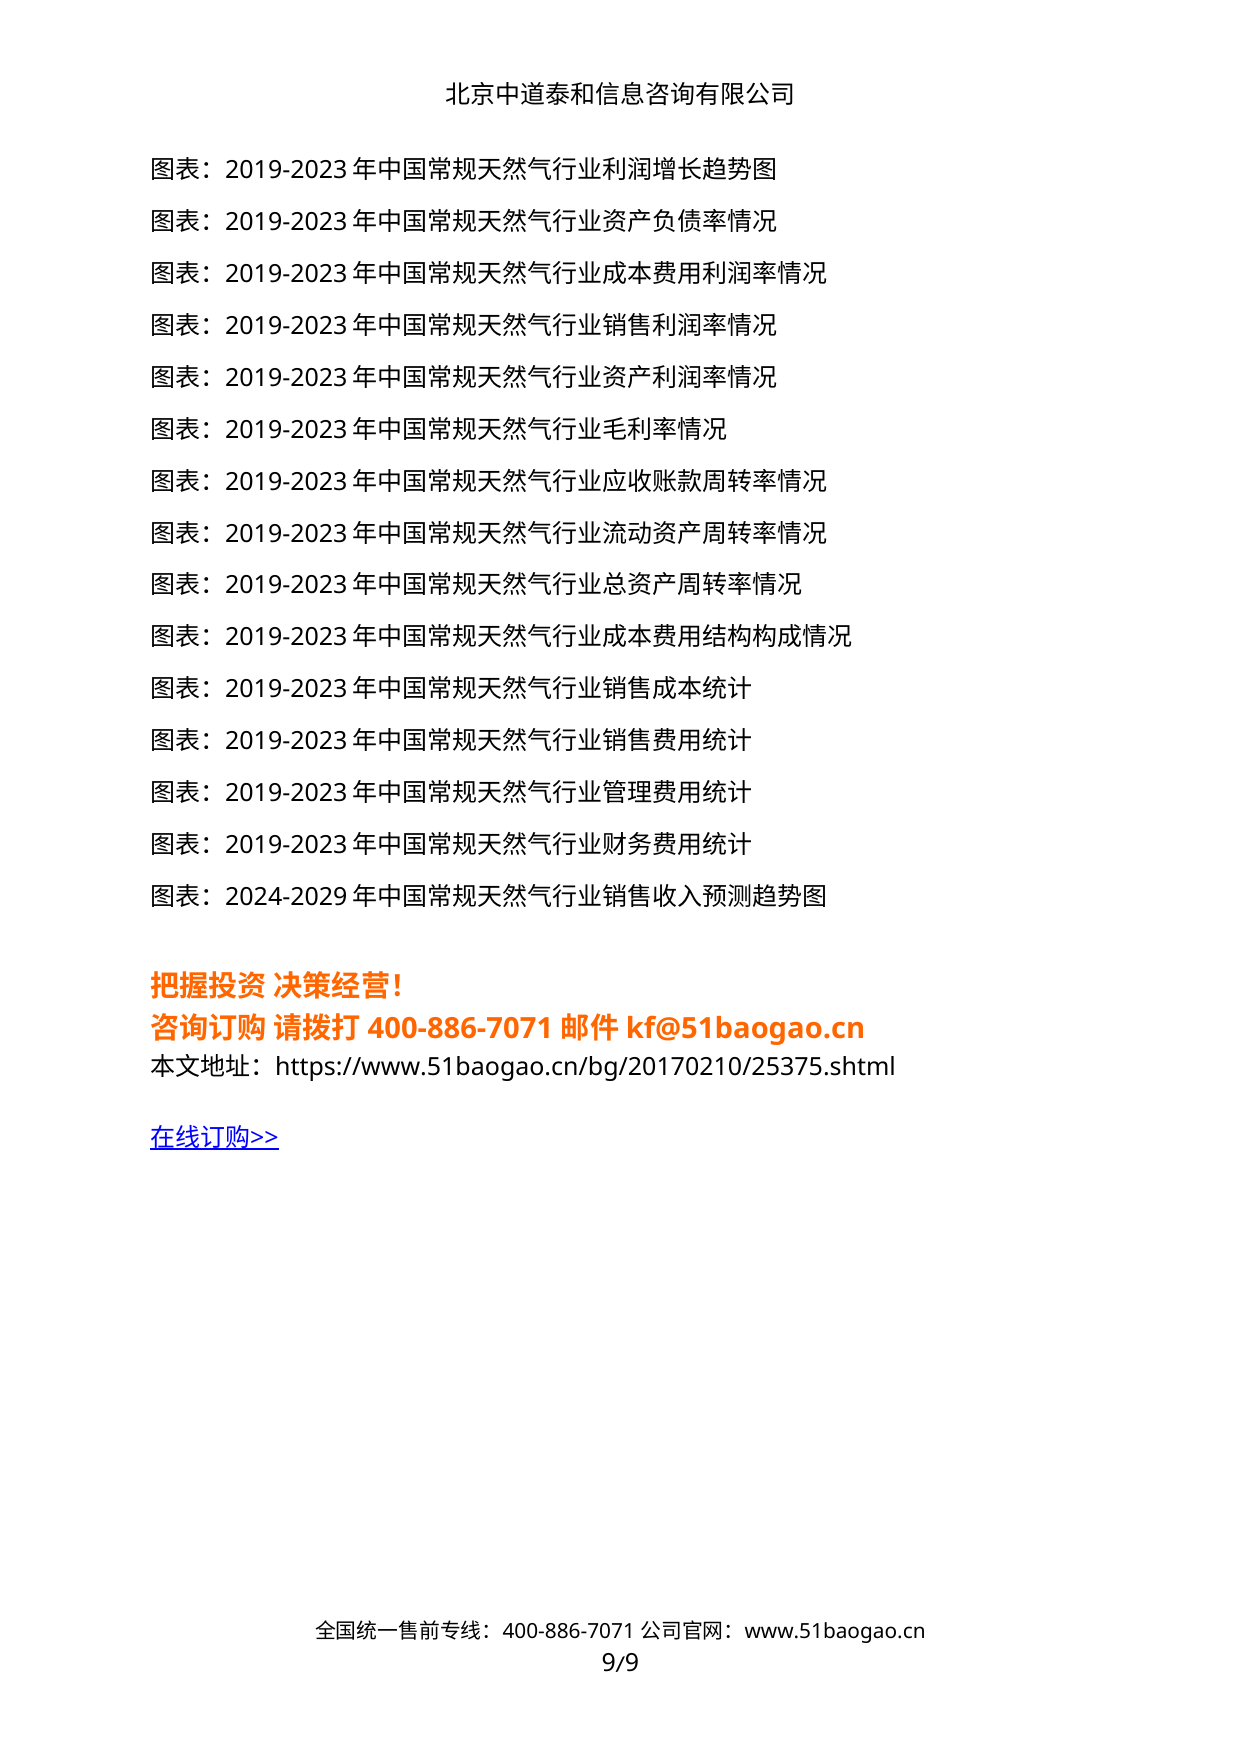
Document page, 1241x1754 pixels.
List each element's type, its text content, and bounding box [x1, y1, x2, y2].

text 把握投资 决策经营！咨询订购 请拨打 400-886-7071 邮件 kf@51baogao.cn本文地址：https://www.51baogao.cn/bg/20170210/25375.shtml [150, 928, 1090, 1083]
text 图表：2019-2023年中国常规天然气行业销售利润率情况 [150, 306, 1090, 342]
text 图表：2019-2023年中国常规天然气行业资产利润率情况 [150, 357, 1090, 394]
text 图表：2024-2029年中国常规天然气行业销售收入预测趋势图 [150, 876, 1090, 912]
text 图表：2019-2023年中国常规天然气行业成本费用利润率情况 [150, 254, 1090, 290]
text 图表：2019-2023年中国常规天然气行业销售成本统计 [150, 669, 1090, 705]
text 图表：2019-2023年中国常规天然气行业销售费用统计 [150, 721, 1090, 757]
text 图表：2019-2023年中国常规天然气行业管理费用统计 [150, 772, 1090, 809]
text 图表：2019-2023年中国常规天然气行业成本费用结构构成情况 [150, 617, 1090, 653]
text 图表：2019-2023年中国常规天然气行业资产负债率情况 [150, 202, 1090, 238]
text 图表：2019-2023年中国常规天然气行业毛利率情况 [150, 409, 1090, 446]
text 图表：2019-2023年中国常规天然气行业利润增长趋势图 [150, 150, 1090, 186]
text 图表：2019-2023年中国常规天然气行业流动资产周转率情况 [150, 513, 1090, 549]
text 图表：2019-2023年中国常规天然气行业总资产周转率情况 [150, 565, 1090, 601]
text 图表：2019-2023年中国常规天然气行业应收账款周转率情况 [150, 461, 1090, 497]
text 图表：2019-2023年中国常规天然气行业财务费用统计 [150, 824, 1090, 861]
text 在线订购>> [150, 1083, 1090, 1153]
